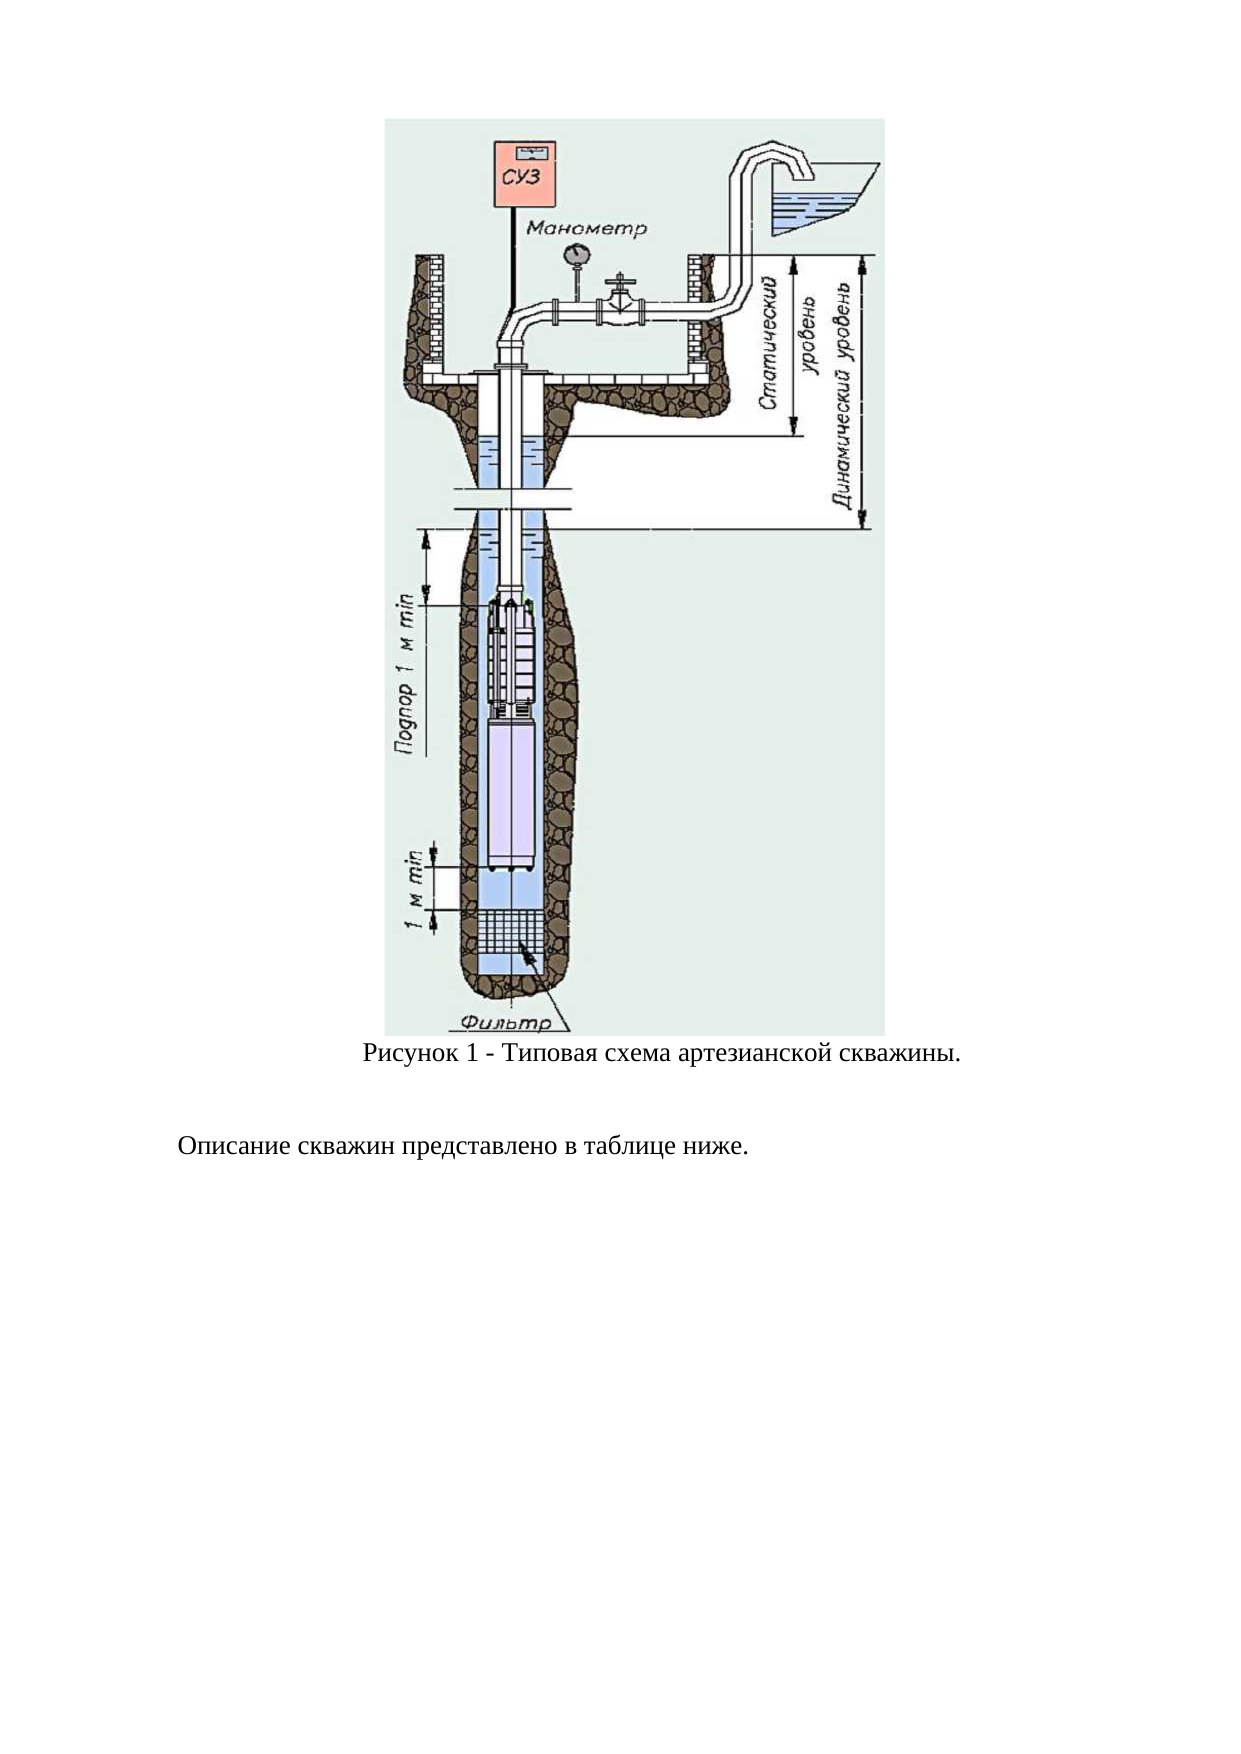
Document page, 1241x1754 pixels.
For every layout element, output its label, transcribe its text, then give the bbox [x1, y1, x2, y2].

picture [384, 118, 886, 1036]
text Описание скважин представлено в таблице ниже. [118, 1129, 1147, 1160]
text Рисунок 1 - Типовая схема артезианской скважины. [118, 1036, 1147, 1067]
